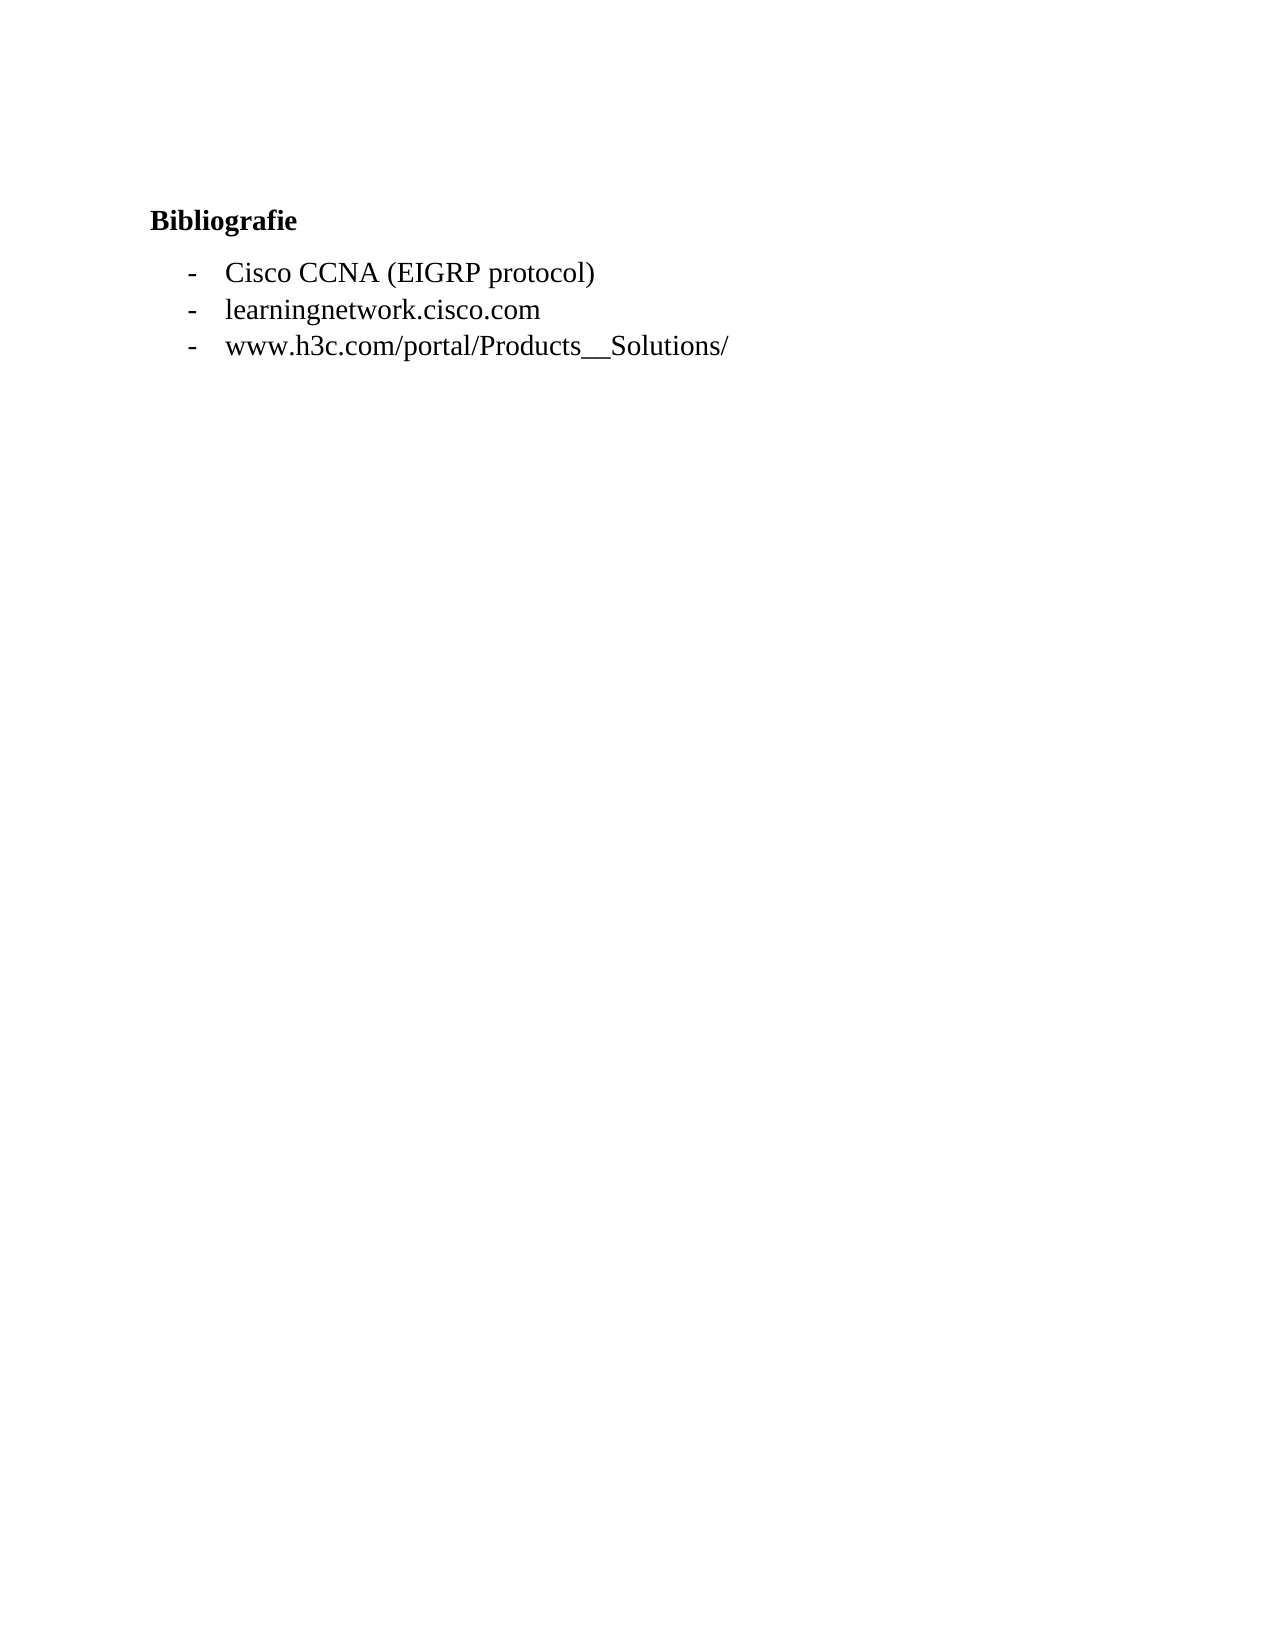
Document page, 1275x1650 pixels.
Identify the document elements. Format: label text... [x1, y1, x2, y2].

text Bibliografie [150, 203, 1125, 236]
list learningnetwork.cisco.com [187, 292, 1125, 325]
list Cisco CCNA (EIGRP protocol) [187, 256, 1125, 289]
list www.h3c.com/portal/Products__Solutions/ [187, 328, 1125, 361]
